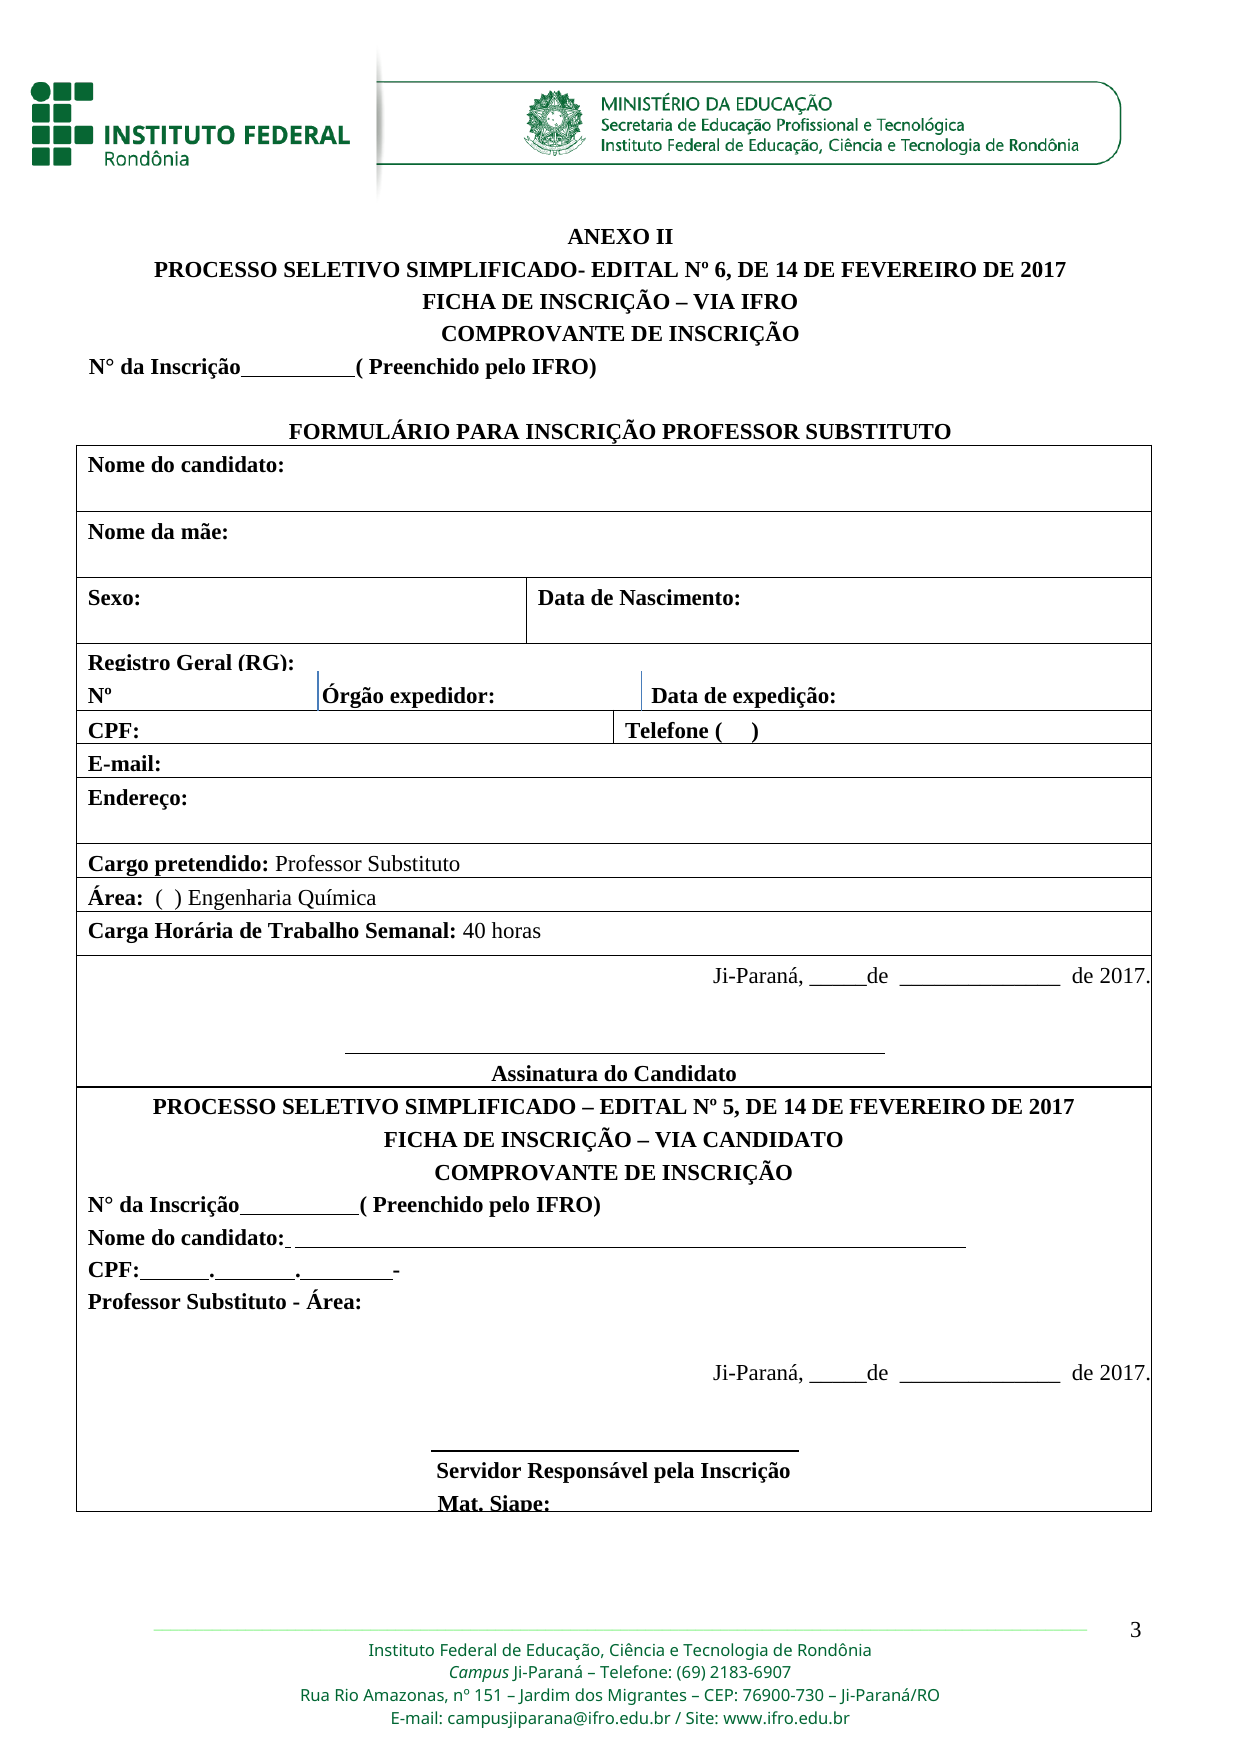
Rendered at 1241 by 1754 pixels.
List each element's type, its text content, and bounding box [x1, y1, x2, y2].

table_cell Cargo pretendido: Professor Substituto [77, 844, 1151, 877]
subtitle ANEXO II [159, 223, 1082, 249]
table_cell E-mail: [77, 744, 1151, 777]
table_cell Ji-Paraná, _____de ______________ de 2017. Assinatura do Candidato [77, 956, 1151, 1086]
text N° da Inscrição ( Preenchido pelo IFRO) [89, 353, 1165, 379]
table_cell Área: ( ) Engenharia Química [77, 878, 1151, 911]
table_header Nome do candidato: [77, 446, 1151, 511]
table_cell Data de expedição: [642, 671, 1151, 709]
table_cell Nome da mãe: [77, 512, 1151, 577]
table_cell Órgão expedidor: [319, 671, 641, 709]
picture [0, 16, 1178, 224]
table_cell Carga Horária de Trabalho Semanal: 40 horas [77, 912, 1151, 955]
table_cell Sexo: [77, 578, 526, 643]
table_cell Registro Geral (RG): [77, 644, 1151, 671]
text PROCESSO SELETIVO SIMPLIFICADO- EDITAL Nº 6, DE 14 DE FEVEREIRO DE 2017 FICHA DE INSCRIÇÃO – VIA IFRO [138, 256, 1082, 314]
table_cell Data de Nascimento: [527, 578, 1151, 643]
text FORMULÁRIO PARA INSCRIÇÃO PROFESSOR SUBSTITUTO [158, 418, 1082, 444]
table_cell CPF: [77, 711, 613, 743]
text COMPROVANTE DE INSCRIÇÃO [158, 320, 1082, 347]
table_cell Telefone ( ) [614, 711, 1151, 743]
table_cell PROCESSO SELETIVO SIMPLIFICADO – EDITAL Nº 5, DE 14 DE FEVEREIRO DE 2017 FICHA DE INSCRIÇÃO – VIA CANDIDATO COMPROVANTE DE INSCRIÇÃO N° da Inscrição ( Preenchido pelo IFRO) Nome do candidato: CPF: . . - Professor Substituto - Área: Ji-Paraná, _____de ______________ de 2017. Servidor Responsável pela Inscrição Mat. Siape: [77, 1088, 1151, 1511]
table_cell Endereço: [77, 778, 1151, 843]
table_cell Nº [77, 671, 317, 709]
